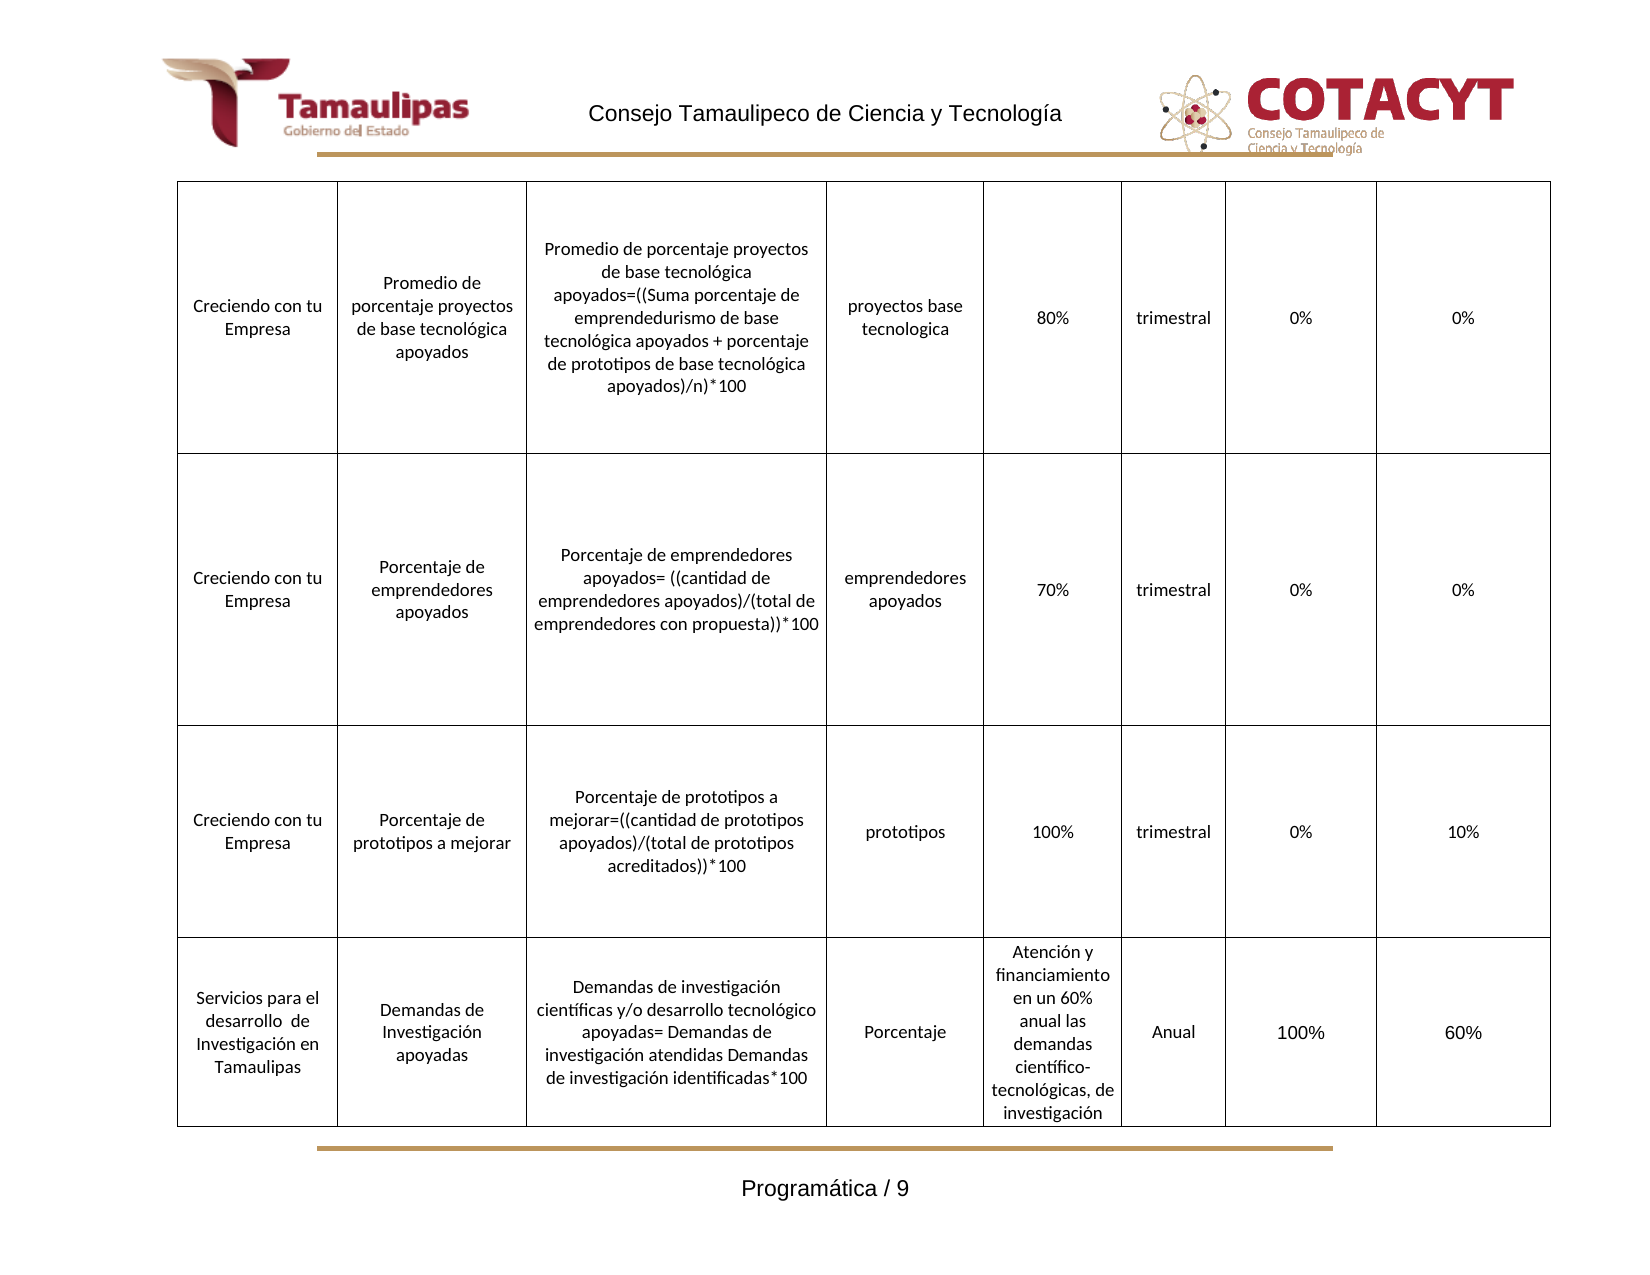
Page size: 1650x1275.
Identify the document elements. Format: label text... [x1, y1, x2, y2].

picture [159, 46, 1514, 159]
picture [317, 1146, 1333, 1151]
table_cell Creciendo con tu Empresa [178, 454, 337, 725]
table_cell Creciendo con tu Empresa [178, 726, 337, 937]
table_cell Servicios para el desarrollo de Investigación en Tamaulipas [178, 938, 337, 1126]
table_cell trimestral [1122, 182, 1225, 453]
table_cell Porcentaje de prototipos a mejorar [338, 726, 526, 937]
table_cell 60% [1377, 938, 1550, 1126]
table_cell 10% [1377, 726, 1550, 937]
table_cell 100% [984, 726, 1121, 937]
table_cell 0% [1226, 182, 1376, 453]
table_cell proyectos base tecnologica [827, 182, 983, 453]
table_cell trimestral [1122, 726, 1225, 937]
table_cell emprendedores apoyados [827, 454, 983, 725]
table_cell Promedio de porcentaje proyectos de base tecnológica apoyados=((Suma porcentaje de emprendedurismo de base tecnológica apoyados + porcentaje de prototipos de base tecnológica apoyados)/n)*100 [527, 182, 826, 453]
table_cell 0% [1377, 454, 1550, 725]
table_cell 0% [1377, 182, 1550, 453]
table_cell trimestral [1122, 454, 1225, 725]
table_cell 0% [1226, 454, 1376, 725]
table_cell Creciendo con tu Empresa [178, 182, 337, 453]
table_cell Porcentaje de emprendedores apoyados= ((cantidad de emprendedores apoyados)/(total de emprendedores con propuesta))*100 [527, 454, 826, 725]
table_cell 70% [984, 454, 1121, 725]
table_cell Anual [1122, 938, 1225, 1126]
table_cell 80% [984, 182, 1121, 453]
table_cell 0% [1226, 726, 1376, 937]
table_cell Promedio de porcentaje proyectos de base tecnológica apoyados [338, 182, 526, 453]
table_cell prototipos [827, 726, 983, 937]
table_cell 100% [1226, 938, 1376, 1126]
table_cell Demandas de Investigación apoyadas [338, 938, 526, 1126]
table_cell Porcentaje [827, 938, 983, 1126]
table_cell Porcentaje de emprendedores apoyados [338, 454, 526, 725]
table_cell Porcentaje de prototipos a mejorar=((cantidad de prototipos apoyados)/(total de prototipos acreditados))*100 [527, 726, 826, 937]
